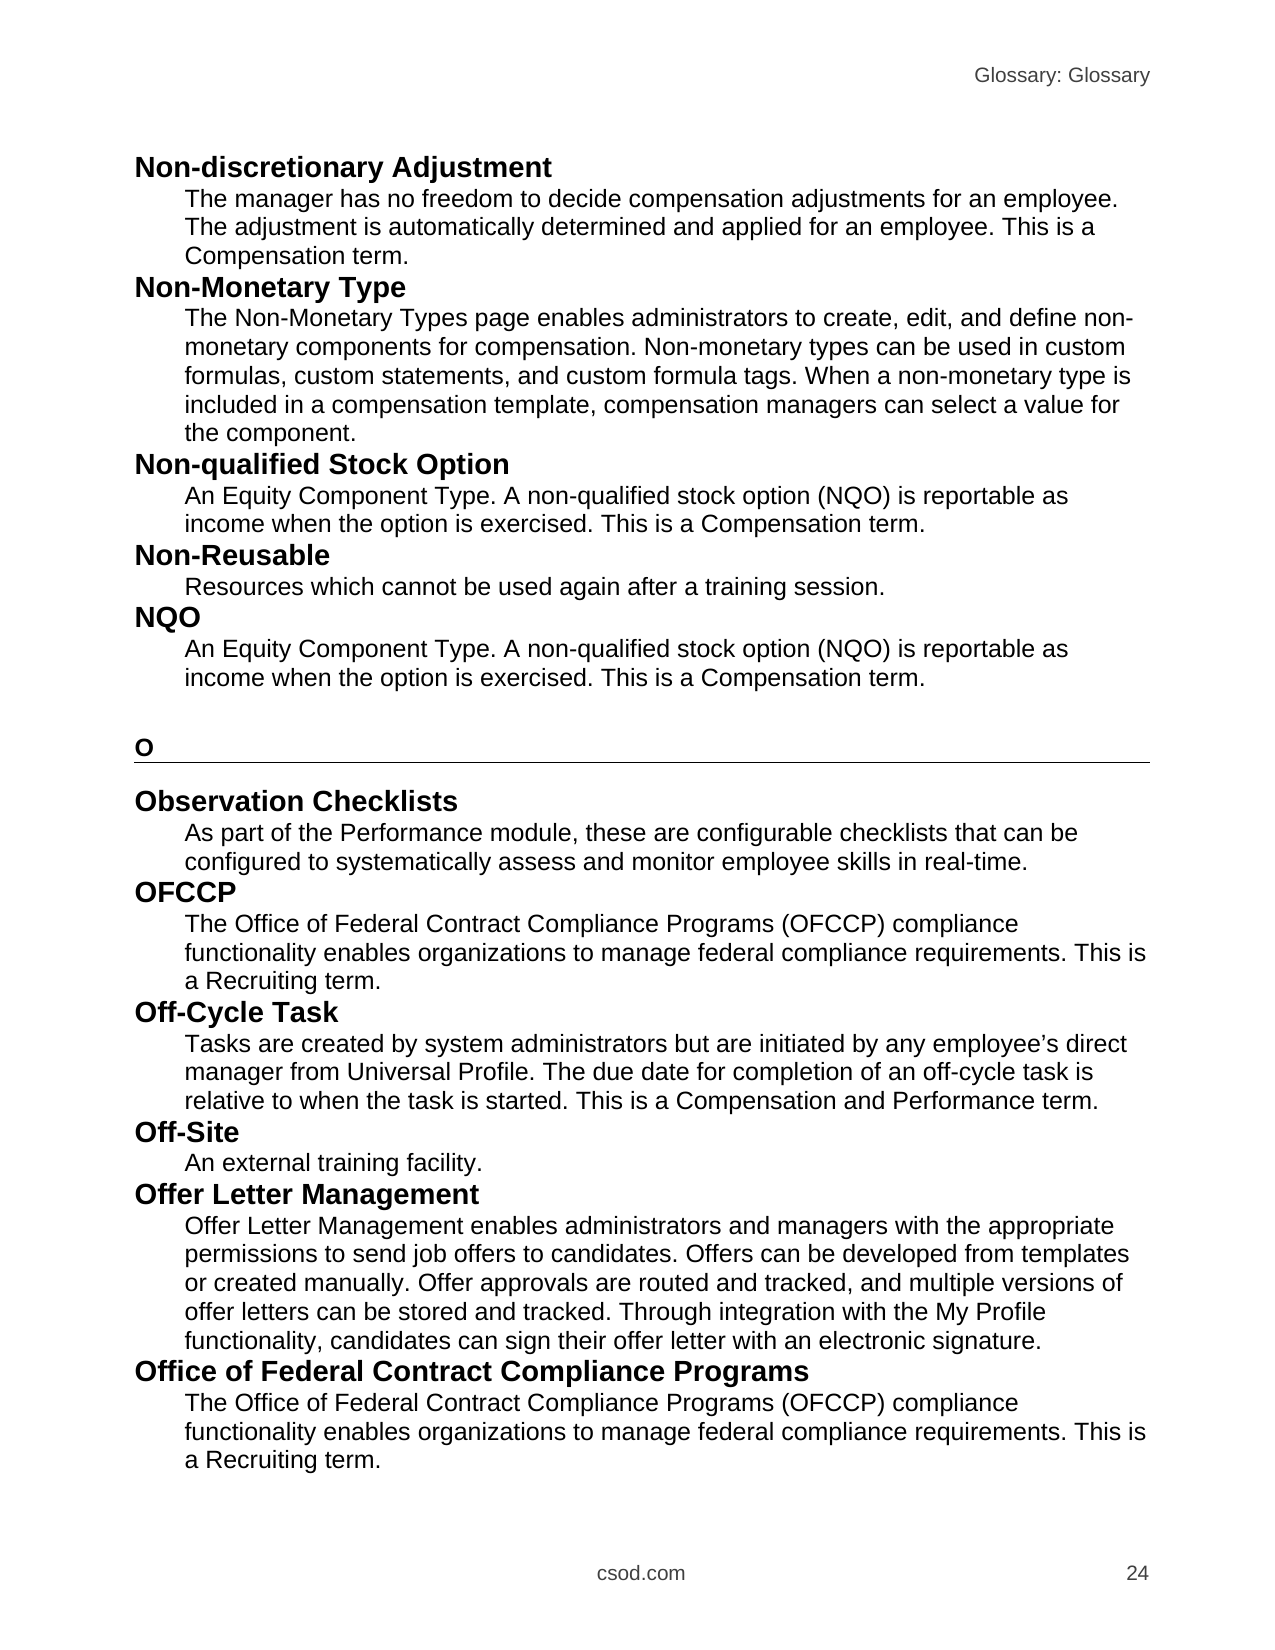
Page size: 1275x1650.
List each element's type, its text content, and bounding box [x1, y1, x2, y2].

text The Non-Monetary Types page enables administrators to create, edit, and define non-monetary components for compensation. Non-monetary types can be used in custom formulas, custom statements, and custom formula tags. When a non-monetary type is included in a compensation template, compensation managers can select a value for the component. [184, 303, 1150, 447]
text An Equity Component Type. A non-qualified stock option (NQO) is reportable as income when the option is exercised. This is a Compensation term. [184, 481, 1150, 538]
text Non-Monetary Type [134, 270, 1150, 303]
subtitle O [134, 733, 1150, 762]
text Non-Reusable [134, 538, 1150, 572]
text NQO [134, 600, 1150, 634]
text OFCCP [134, 875, 1150, 909]
text Offer Letter Management [134, 1177, 1150, 1211]
text Resources which cannot be used again after a training session. [184, 572, 1150, 600]
text An external training facility. [184, 1148, 1150, 1177]
text The Office of Federal Contract Compliance Programs (OFCCP) compliance functionality enables organizations to manage federal compliance requirements. This is a Recruiting term. [184, 1388, 1150, 1474]
text An Equity Component Type. A non-qualified stock option (NQO) is reportable as income when the option is exercised. This is a Compensation term. [184, 634, 1150, 691]
text As part of the Performance module, these are configurable checklists that can be configured to systematically assess and monitor employee skills in real-time. [184, 818, 1150, 875]
text Observation Checklists [134, 784, 1150, 818]
text Tasks are created by system administrators but are initiated by any employee’s direct manager from Universal Profile. The due date for completion of an off-cycle task is relative to when the task is started. This is a Compensation and Performance term. [184, 1029, 1150, 1115]
text Off-Site [134, 1115, 1150, 1148]
text Off-Cycle Task [134, 995, 1150, 1029]
text Non-qualified Stock Option [134, 447, 1150, 481]
text Offer Letter Management enables administrators and managers with the appropriate permissions to send job offers to candidates. Offers can be developed from templates or created manually. Offer approvals are routed and tracked, and multiple versions of offer letters can be stored and tracked. Through integration with the My Profile functionality, candidates can sign their offer letter with an electronic signature. [184, 1211, 1150, 1354]
text The manager has no freedom to decide compensation adjustments for an employee. The adjustment is automatically determined and applied for an employee. This is a Compensation term. [184, 183, 1150, 270]
text Office of Federal Contract Compliance Programs [134, 1354, 1150, 1388]
text The Office of Federal Contract Compliance Programs (OFCCP) compliance functionality enables organizations to manage federal compliance requirements. This is a Recruiting term. [184, 909, 1150, 995]
text Non-discretionary Adjustment [134, 150, 1150, 183]
